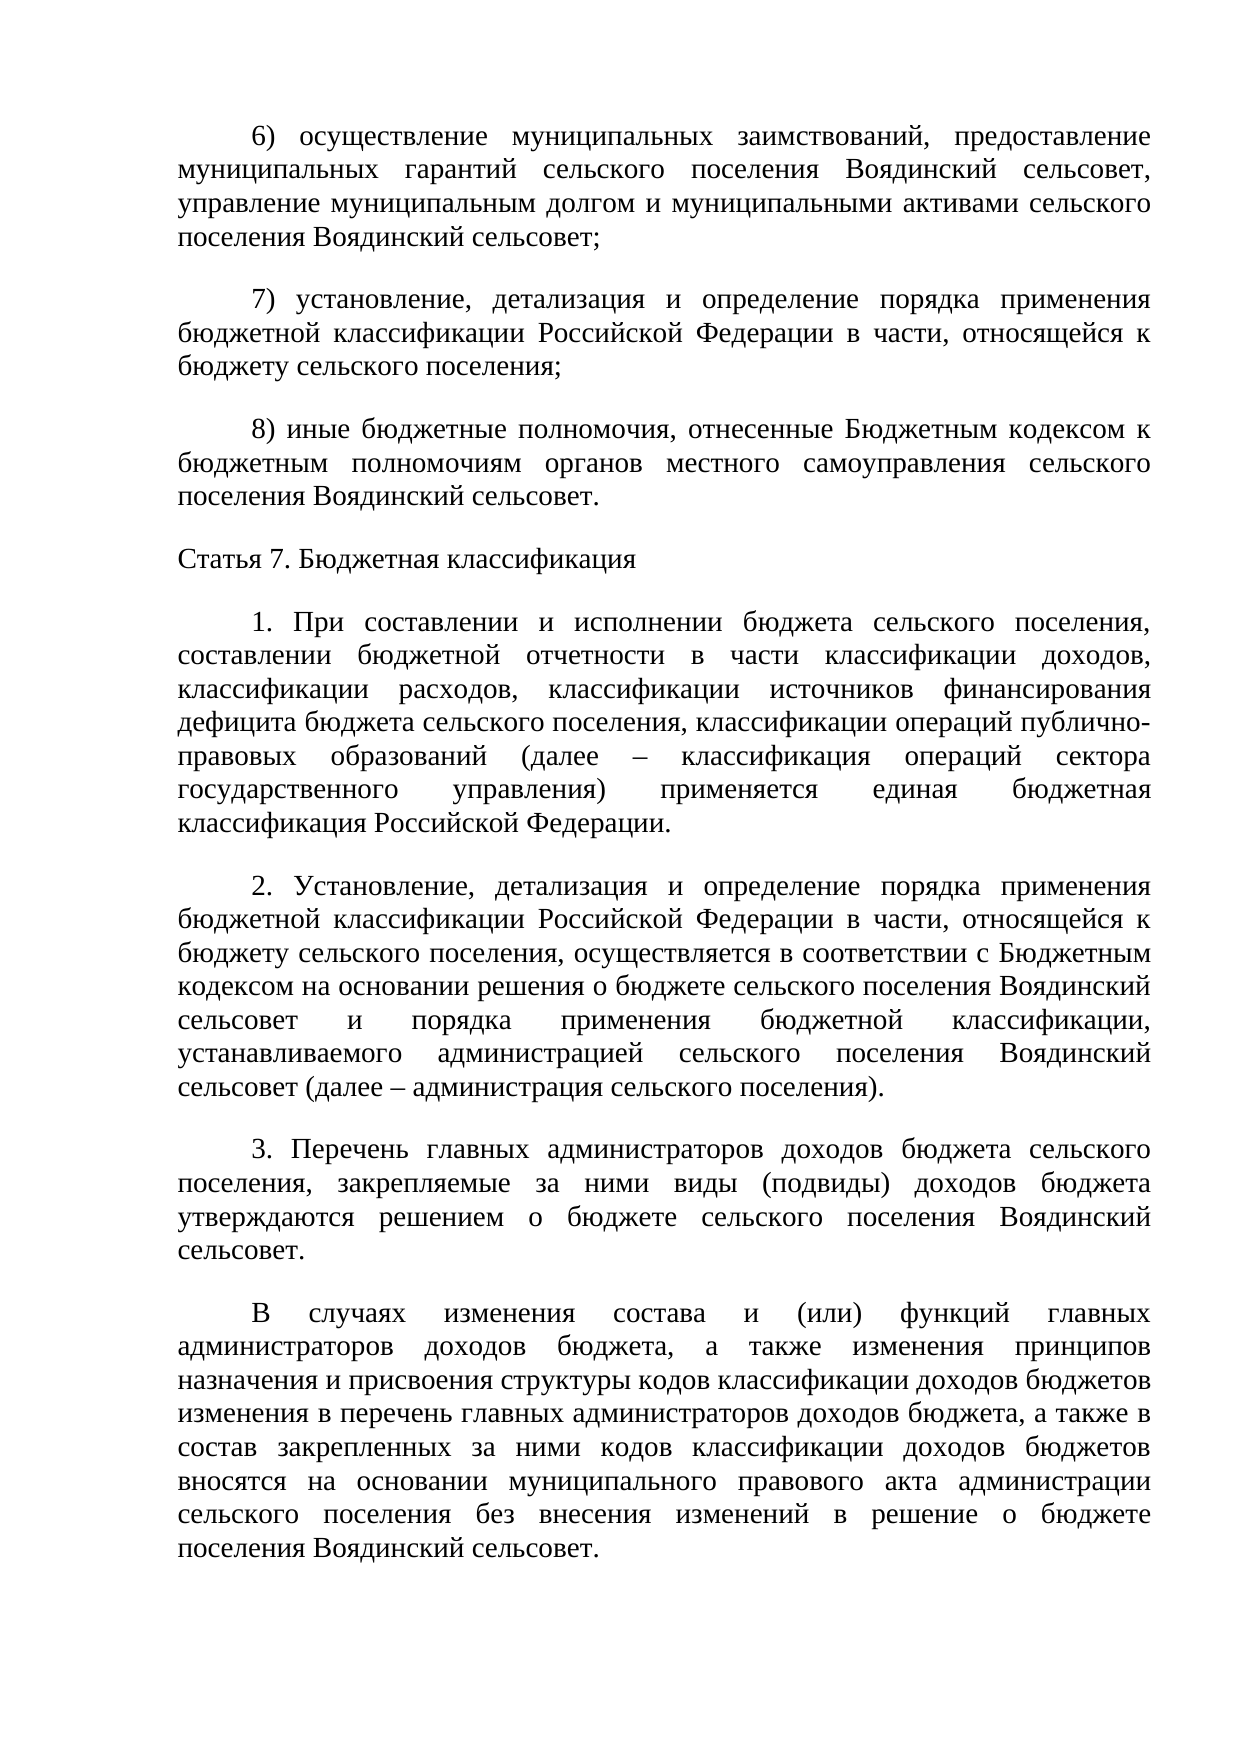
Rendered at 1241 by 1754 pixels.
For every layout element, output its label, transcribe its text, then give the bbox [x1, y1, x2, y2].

text Статья 7. Бюджетная классификация [177, 541, 1152, 574]
text 2. Установление, детализация и определение порядка применения бюджетной классификации Российской Федерации в части, относящейся к бюджету сельского поселения, осуществляется в соответствии с Бюджетным кодексом на основании решения о бюджете сельского поселения Воядинский сельсовет и порядка применения бюджетной классификации, устанавливаемого администрацией сельского поселения Воядинский сельсовет (далее – администрация сельского поселения). [177, 868, 1152, 1102]
text 6) осуществление муниципальных заимствований, предоставление муниципальных гарантий сельского поселения Воядинский сельсовет, управление муниципальным долгом и муниципальными активами сельского поселения Воядинский сельсовет; [177, 118, 1152, 252]
text 7) установление, детализация и определение порядка применения бюджетной классификации Российской Федерации в части, относящейся к бюджету сельского поселения; [177, 281, 1152, 382]
text 8) иные бюджетные полномочия, отнесенные Бюджетным кодексом к бюджетным полномочиям органов местного самоуправления сельского поселения Воядинский сельсовет. [177, 411, 1152, 512]
text В случаях изменения состава и (или) функций главных администраторов доходов бюджета, а также изменения принципов назначения и присвоения структуры кодов классификации доходов бюджетов изменения в перечень главных администраторов доходов бюджета, а также в состав закрепленных за ними кодов классификации доходов бюджетов вносятся на основании муниципального правового акта администрации сельского поселения без внесения изменений в решение о бюджете поселения Воядинский сельсовет. [177, 1295, 1152, 1563]
text 1. При составлении и исполнении бюджета сельского поселения, составлении бюджетной отчетности в части классификации доходов, классификации расходов, классификации источников финансирования дефицита бюджета сельского поселения, классификации операций публично-правовых образований (далее – классификация операций сектора государственного управления) применяется единая бюджетная классификация Российской Федерации. [177, 604, 1152, 838]
text 3. Перечень главных администраторов доходов бюджета сельского поселения, закрепляемые за ними виды (подвиды) доходов бюджета утверждаются решением о бюджете сельского поселения Воядинский сельсовет. [177, 1132, 1152, 1266]
